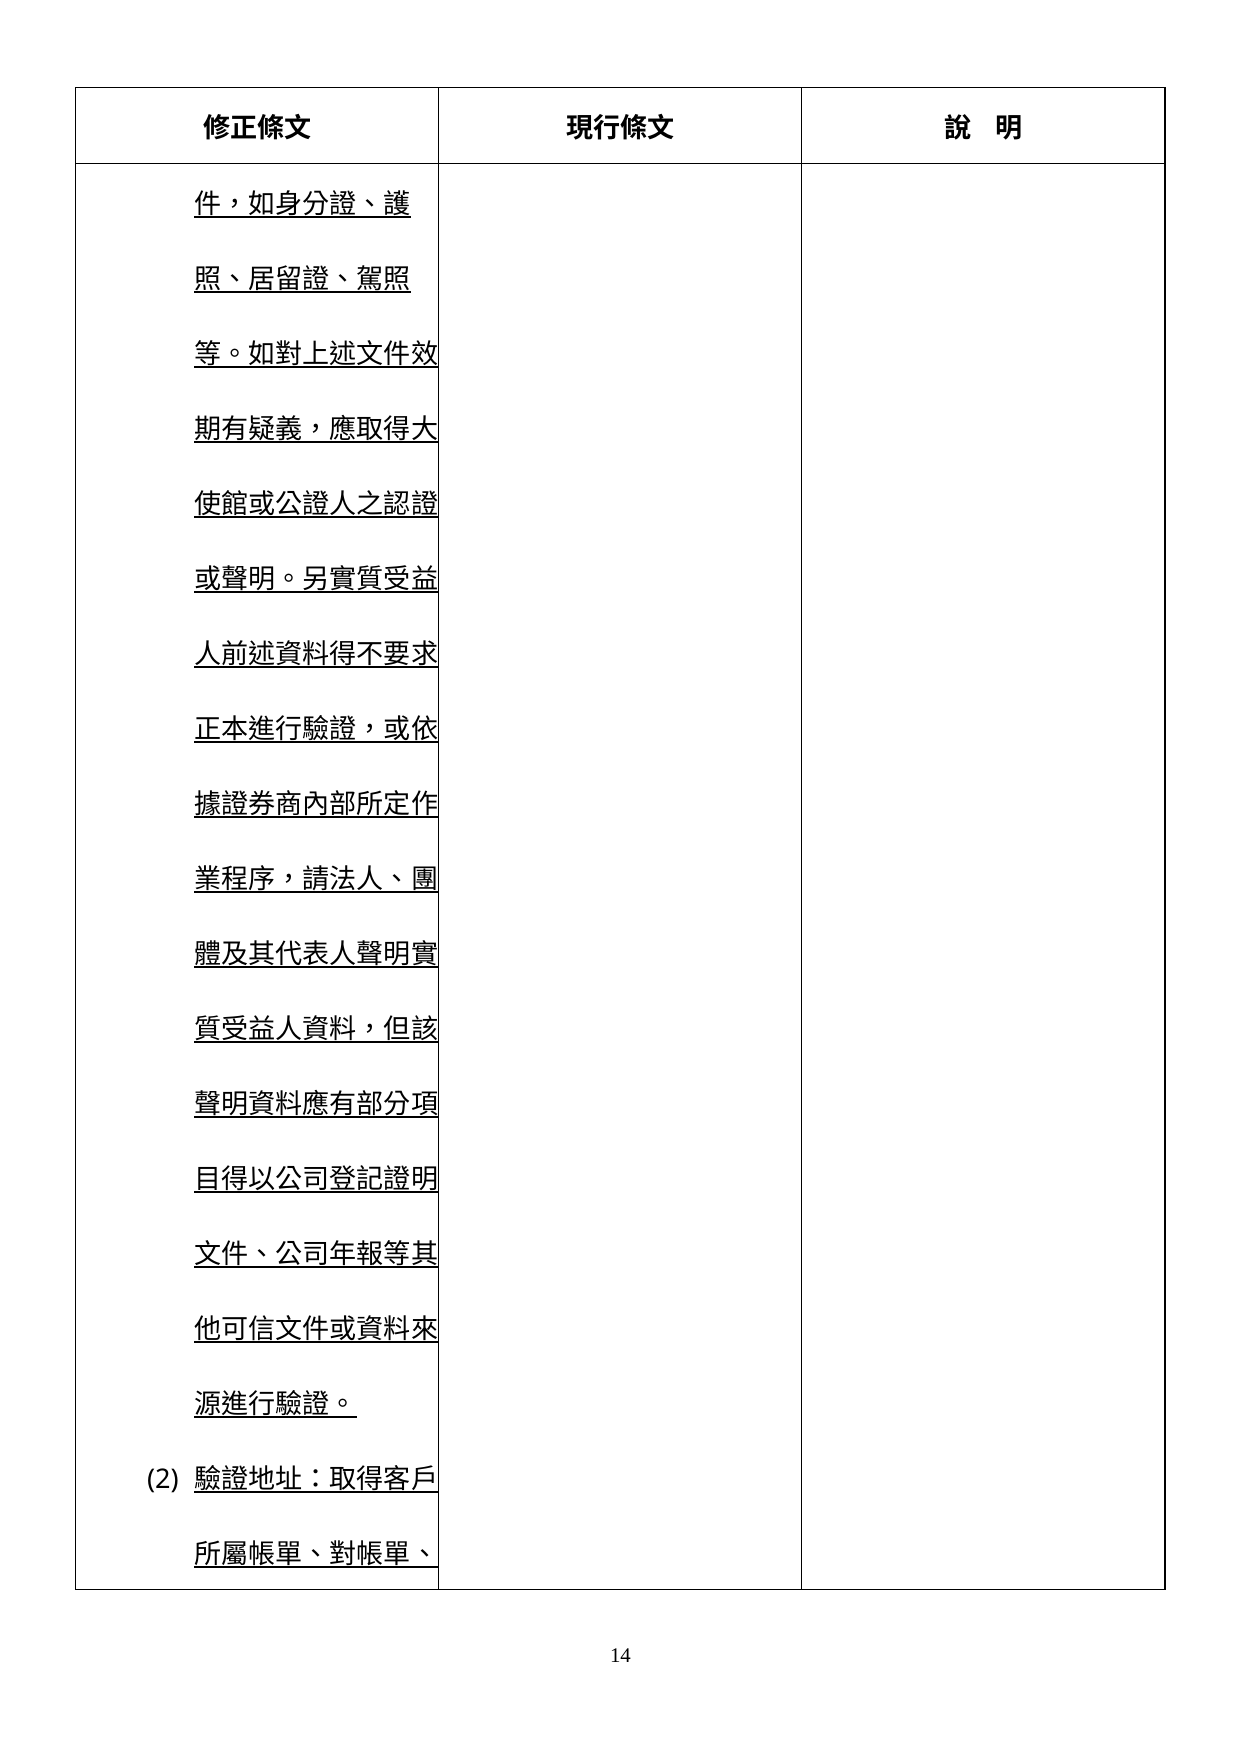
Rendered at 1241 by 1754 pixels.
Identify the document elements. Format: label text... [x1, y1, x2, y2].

table_header 說 明 [802, 88, 1164, 163]
table_header 現行條文 [439, 88, 801, 163]
table_header 修正條文 [76, 88, 438, 163]
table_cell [76, 164, 438, 1589]
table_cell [802, 164, 1164, 1589]
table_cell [439, 164, 801, 1589]
